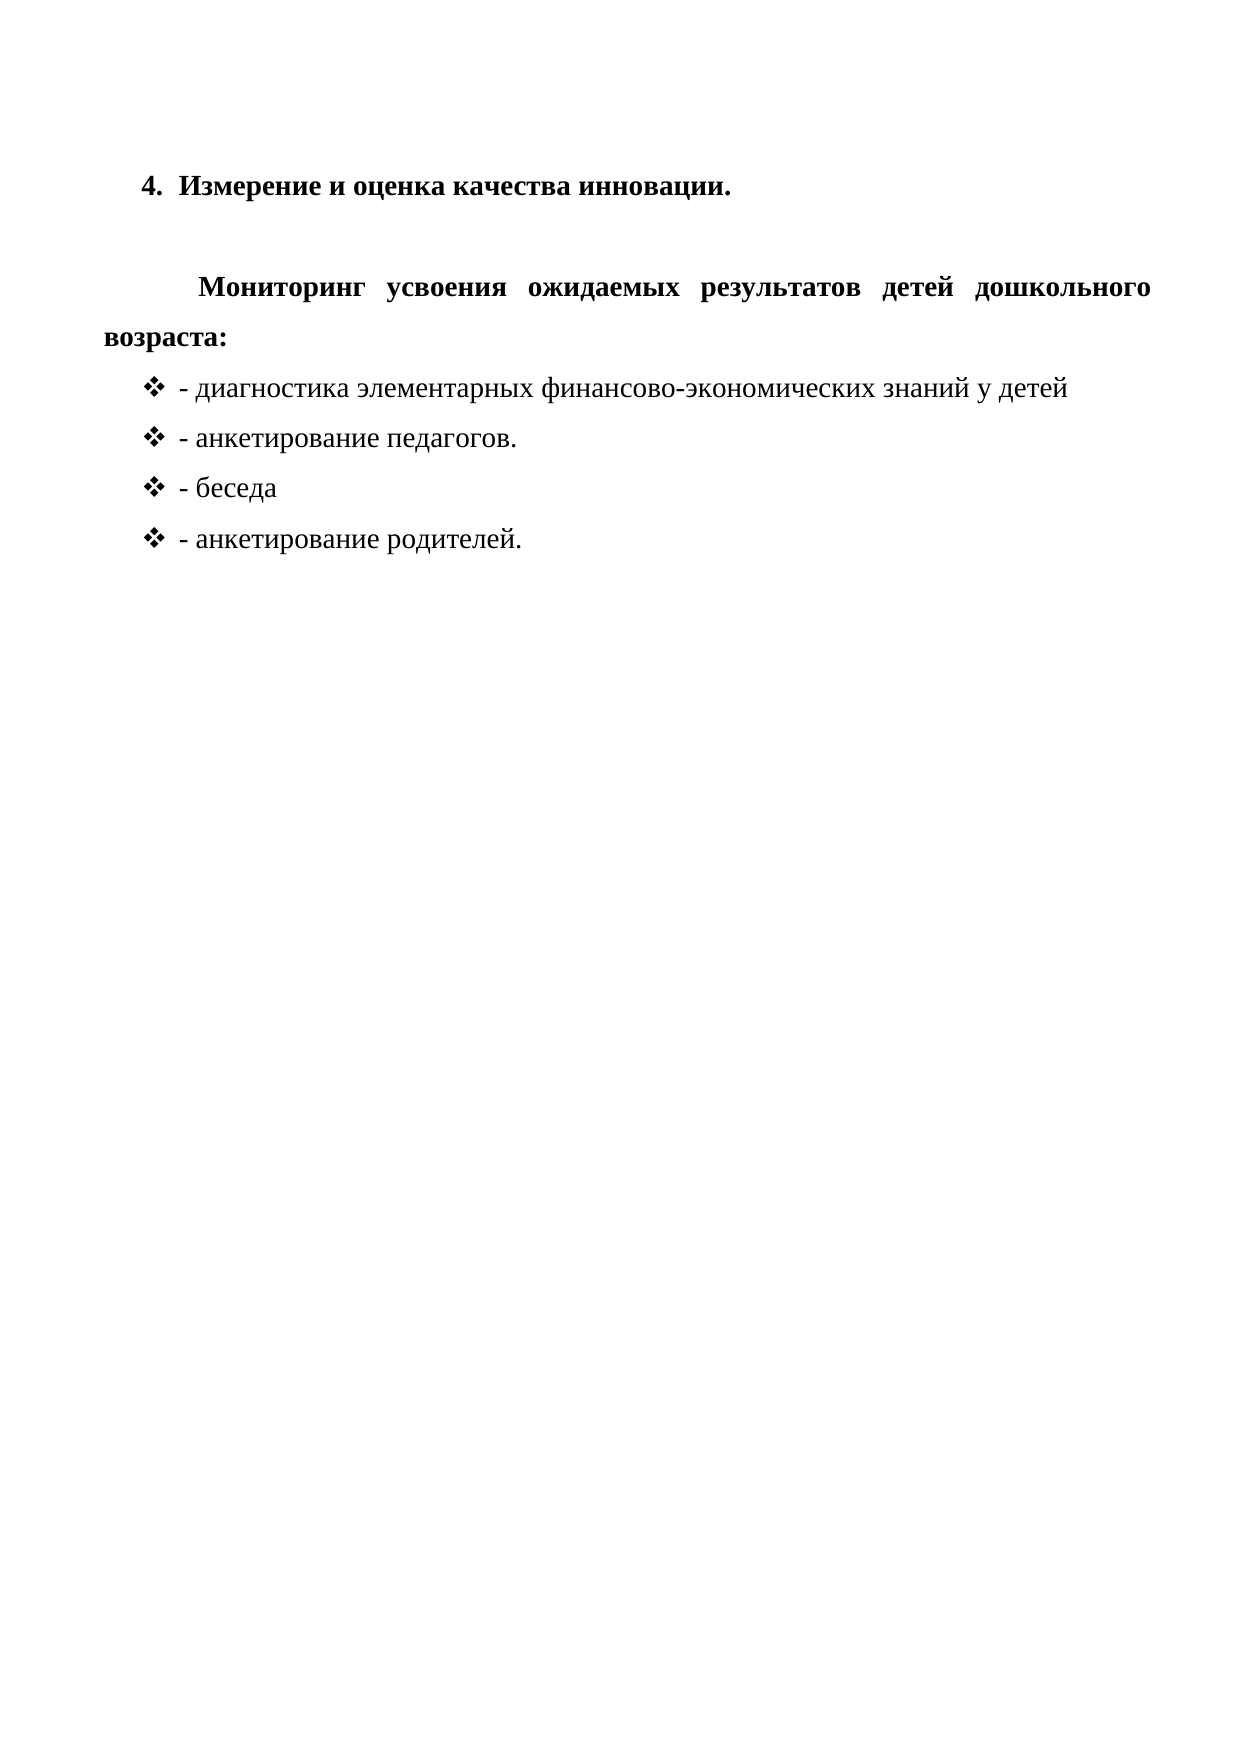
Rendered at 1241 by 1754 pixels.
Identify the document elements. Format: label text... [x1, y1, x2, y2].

list - диагностика элементарных финансово-экономических знаний у детей [141, 370, 1152, 403]
list - анкетирование педагогов. [141, 420, 1152, 454]
list - беседа [141, 471, 1152, 504]
list Измерение и оценка качества инновации. [141, 168, 1152, 202]
text Мониторинг усвоения ожидаемых результатов детей дошкольного возраста: [103, 269, 1152, 353]
list - анкетирование родителей. [141, 521, 1152, 554]
